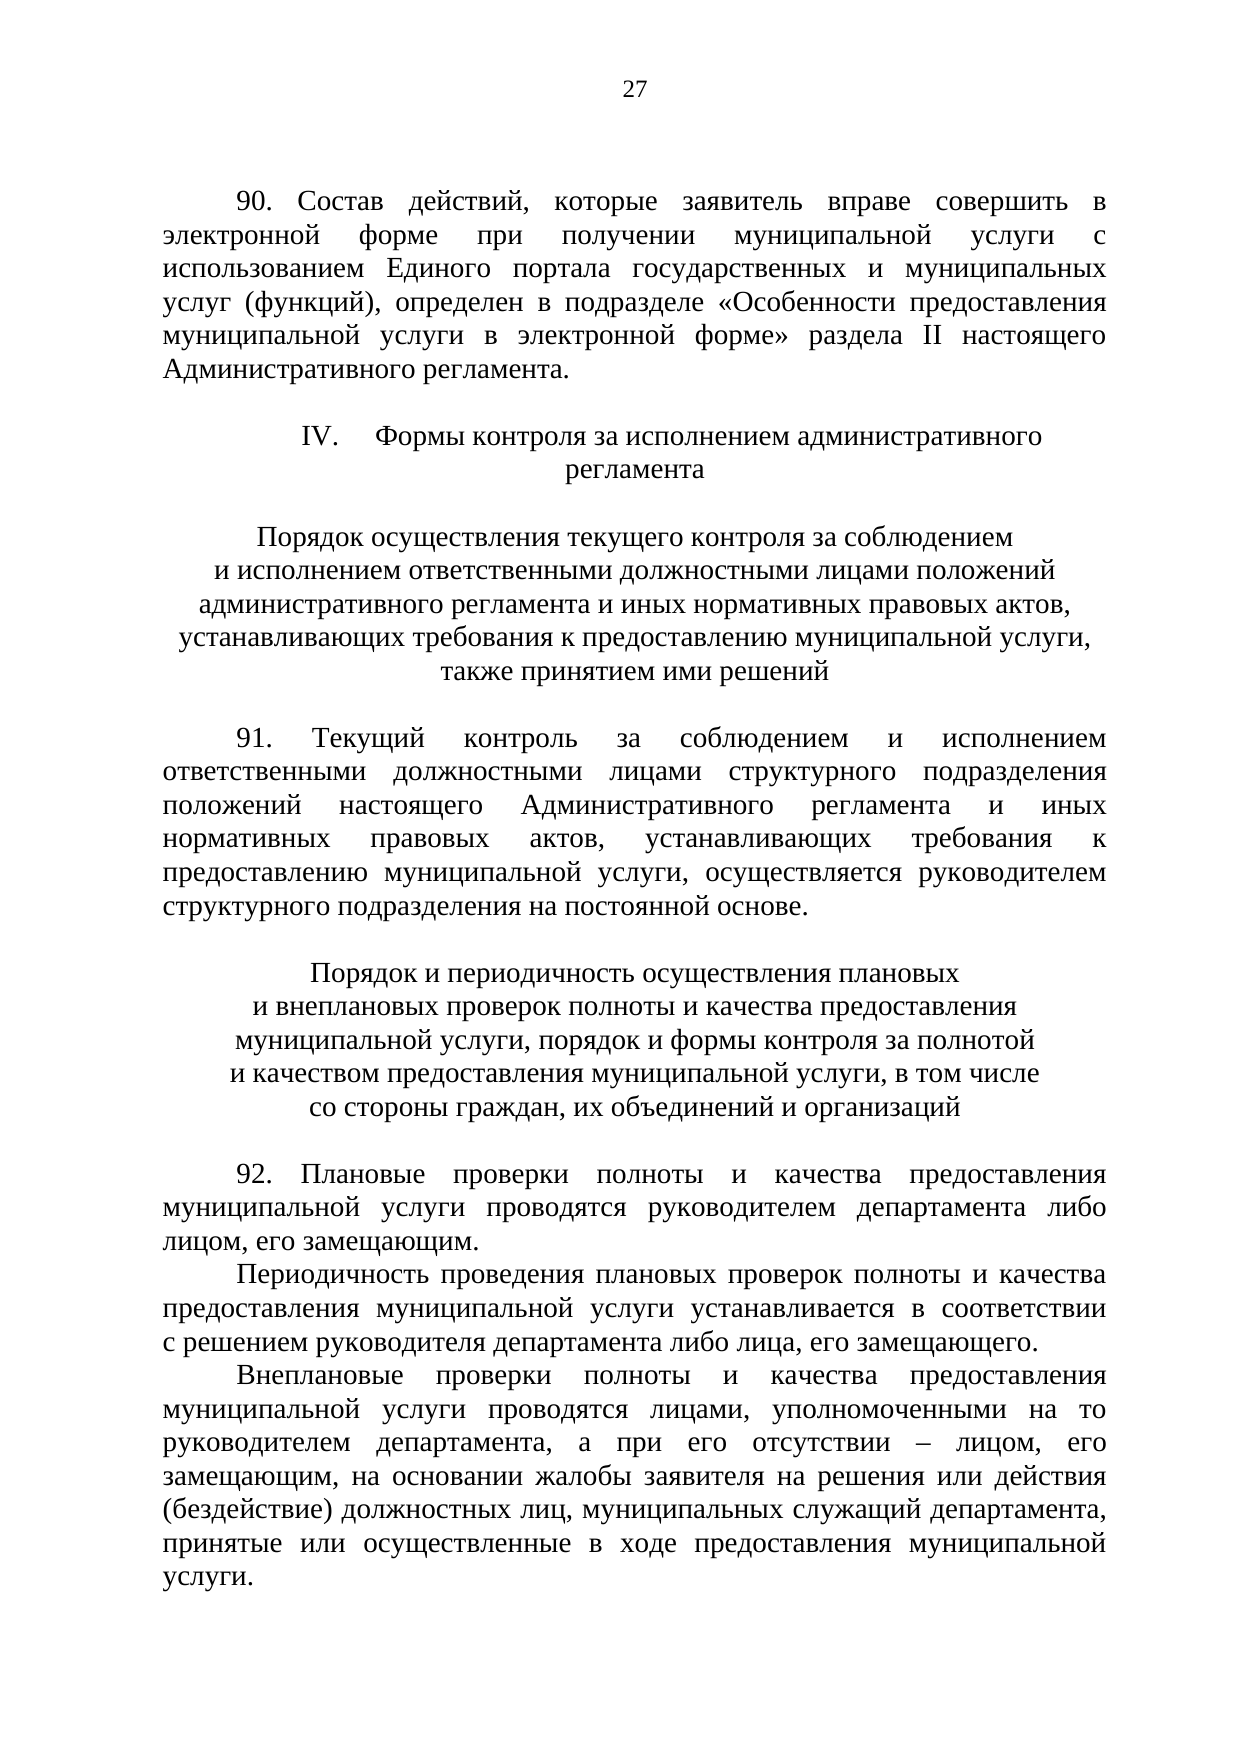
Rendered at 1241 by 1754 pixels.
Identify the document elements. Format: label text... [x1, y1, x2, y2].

text 90. Состав действий, которые заявитель вправе совершить в электронной форме при получении муниципальной услуги с использованием Единого портала государственных и муниципальных услуг (функций), определен в подразделе «Особенности предоставления муниципальной услуги в электронной форме» раздела II настоящего Административного регламента. [162, 183, 1107, 384]
text 92. Плановые проверки полноты и качества предоставления муниципальной услуги проводятся руководителем департамента либо лицом, его замещающим. [162, 1156, 1107, 1257]
list Формы контроля за исполнением административного регламента [162, 418, 1107, 485]
text Порядок и периодичность осуществления плановых и внеплановых проверок полноты и качества предоставления муниципальной услуги, порядок и формы контроля за полнотой и качеством предоставления муниципальной услуги, в том числе со стороны граждан, их объединений и организаций [162, 955, 1107, 1122]
text 91. Текущий контроль за соблюдением и исполнением ответственными должностными лицами структурного подразделения положений настоящего Административного регламента и иных нормативных правовых актов, устанавливающих требования к предоставлению муниципальной услуги, осуществляется руководителем структурного подразделения на постоянной основе. [162, 720, 1107, 921]
text Порядок осуществления текущего контроля за соблюдением и исполнением ответственными должностными лицами положений административного регламента и иных нормативных правовых актов, устанавливающих требования к предоставлению муниципальной услуги, также принятием ими решений [162, 519, 1107, 686]
text Внеплановые проверки полноты и качества предоставления муниципальной услуги проводятся лицами, уполномоченными на то руководителем департамента, а при его отсутствии – лицом, его замещающим, на основании жалобы заявителя на решения или действия (бездействие) должностных лиц, муниципальных служащий департамента, принятые или осуществленные в ходе предоставления муниципальной услуги. [162, 1357, 1107, 1592]
text Периодичность проведения плановых проверок полноты и качества предоставления муниципальной услуги устанавливается в соответствии с решением руководителя департамента либо лица, его замещающего. [162, 1257, 1107, 1357]
